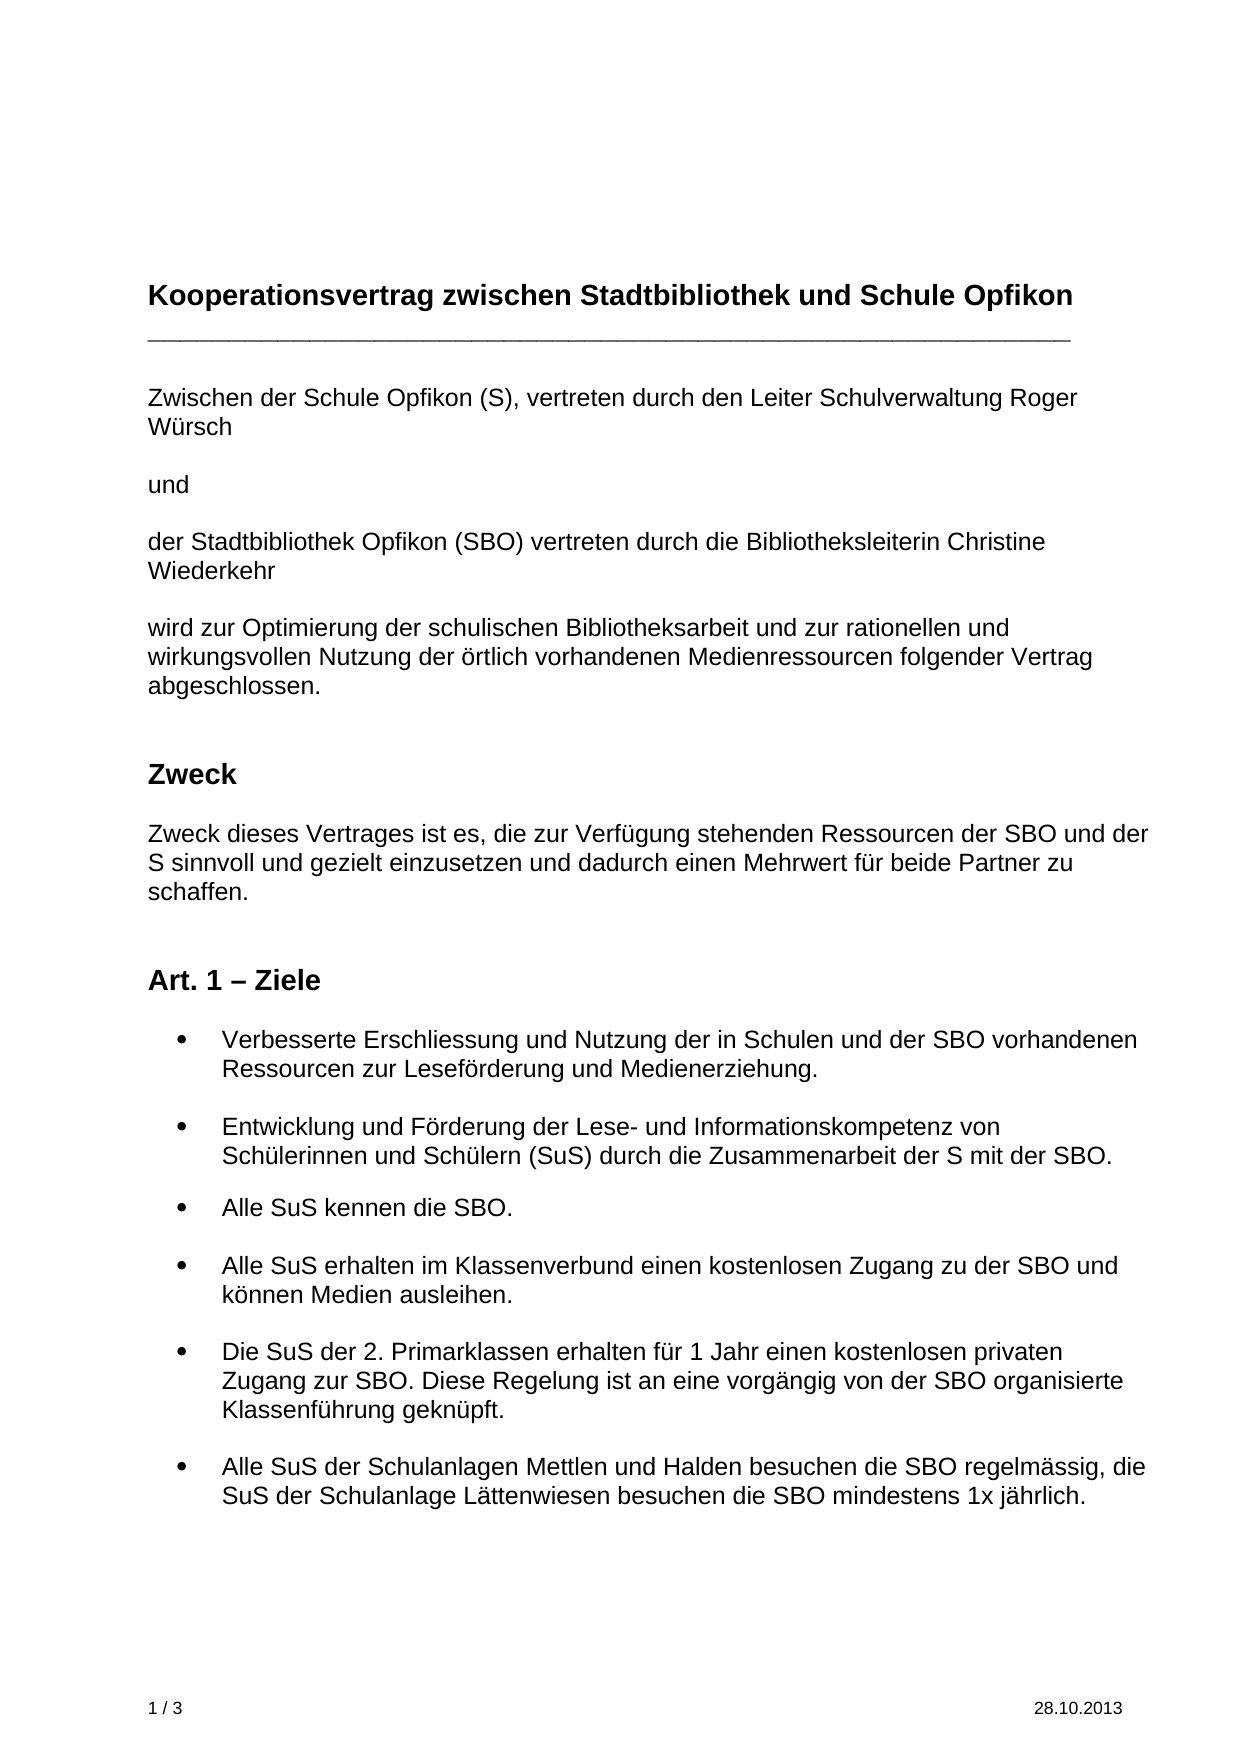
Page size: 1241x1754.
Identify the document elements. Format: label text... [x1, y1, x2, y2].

text _________________________________________________________ [148, 311, 1152, 345]
text Zwischen der Schule Opfikon (S), vertreten durch den Leiter Schulverwaltung Roger Würsch [148, 383, 1152, 441]
text und [148, 441, 1152, 498]
text Zweck dieses Vertrages ist es, die zur Verfügung stehenden Ressourcen der SBO und der S sinnvoll und gezielt einzusetzen und dadurch einen Mehrwert für beide Partner zu schaffen. [148, 819, 1152, 906]
text Zweck [148, 757, 1152, 791]
list Alle SuS erhalten im Klassenverbund einen kostenlosen Zugang zu der SBO und können Medien ausleihen. [177, 1251, 1152, 1308]
text wird zur Optimierung der schulischen Bibliotheksarbeit und zur rationellen und wirkungsvollen Nutzung der örtlich vorhandenen Medienressourcen folgender Vertrag abgeschlossen. [148, 613, 1152, 699]
list Alle SuS kennen die SBO. [177, 1193, 1152, 1222]
list Alle SuS der Schulanlagen Mettlen und Halden besuchen die SBO regelmässig, die SuS der Schulanlage Lättenwiesen besuchen die SBO mindestens 1x jährlich. [177, 1452, 1152, 1510]
text Wiederkehr [148, 556, 1152, 584]
list Entwicklung und Förderung der Lese- und Informationskompetenz von Schülerinnen und Schülern (SuS) durch die Zusammenarbeit der S mit der SBO. [177, 1112, 1152, 1169]
list Verbesserte Erschliessung und Nutzung der in Schulen und der SBO vorhandenen Ressourcen zur Leseförderung und Medienerziehung. [177, 1025, 1152, 1083]
text Art. 1 – Ziele [148, 963, 1152, 997]
text Kooperationsvertrag zwischen Stadtbibliothek und Schule Opfikon [148, 278, 1152, 311]
text der Stadtbibliothek Opfikon (SBO) vertreten durch die Bibliotheksleiterin Christine [148, 527, 1152, 556]
list Die SuS der 2. Primarklassen erhalten für 1 Jahr einen kostenlosen privaten Zugang zur SBO. Diese Regelung ist an eine vorgängig von der SBO organisierte Klassenführung geknüpft. [177, 1337, 1152, 1424]
